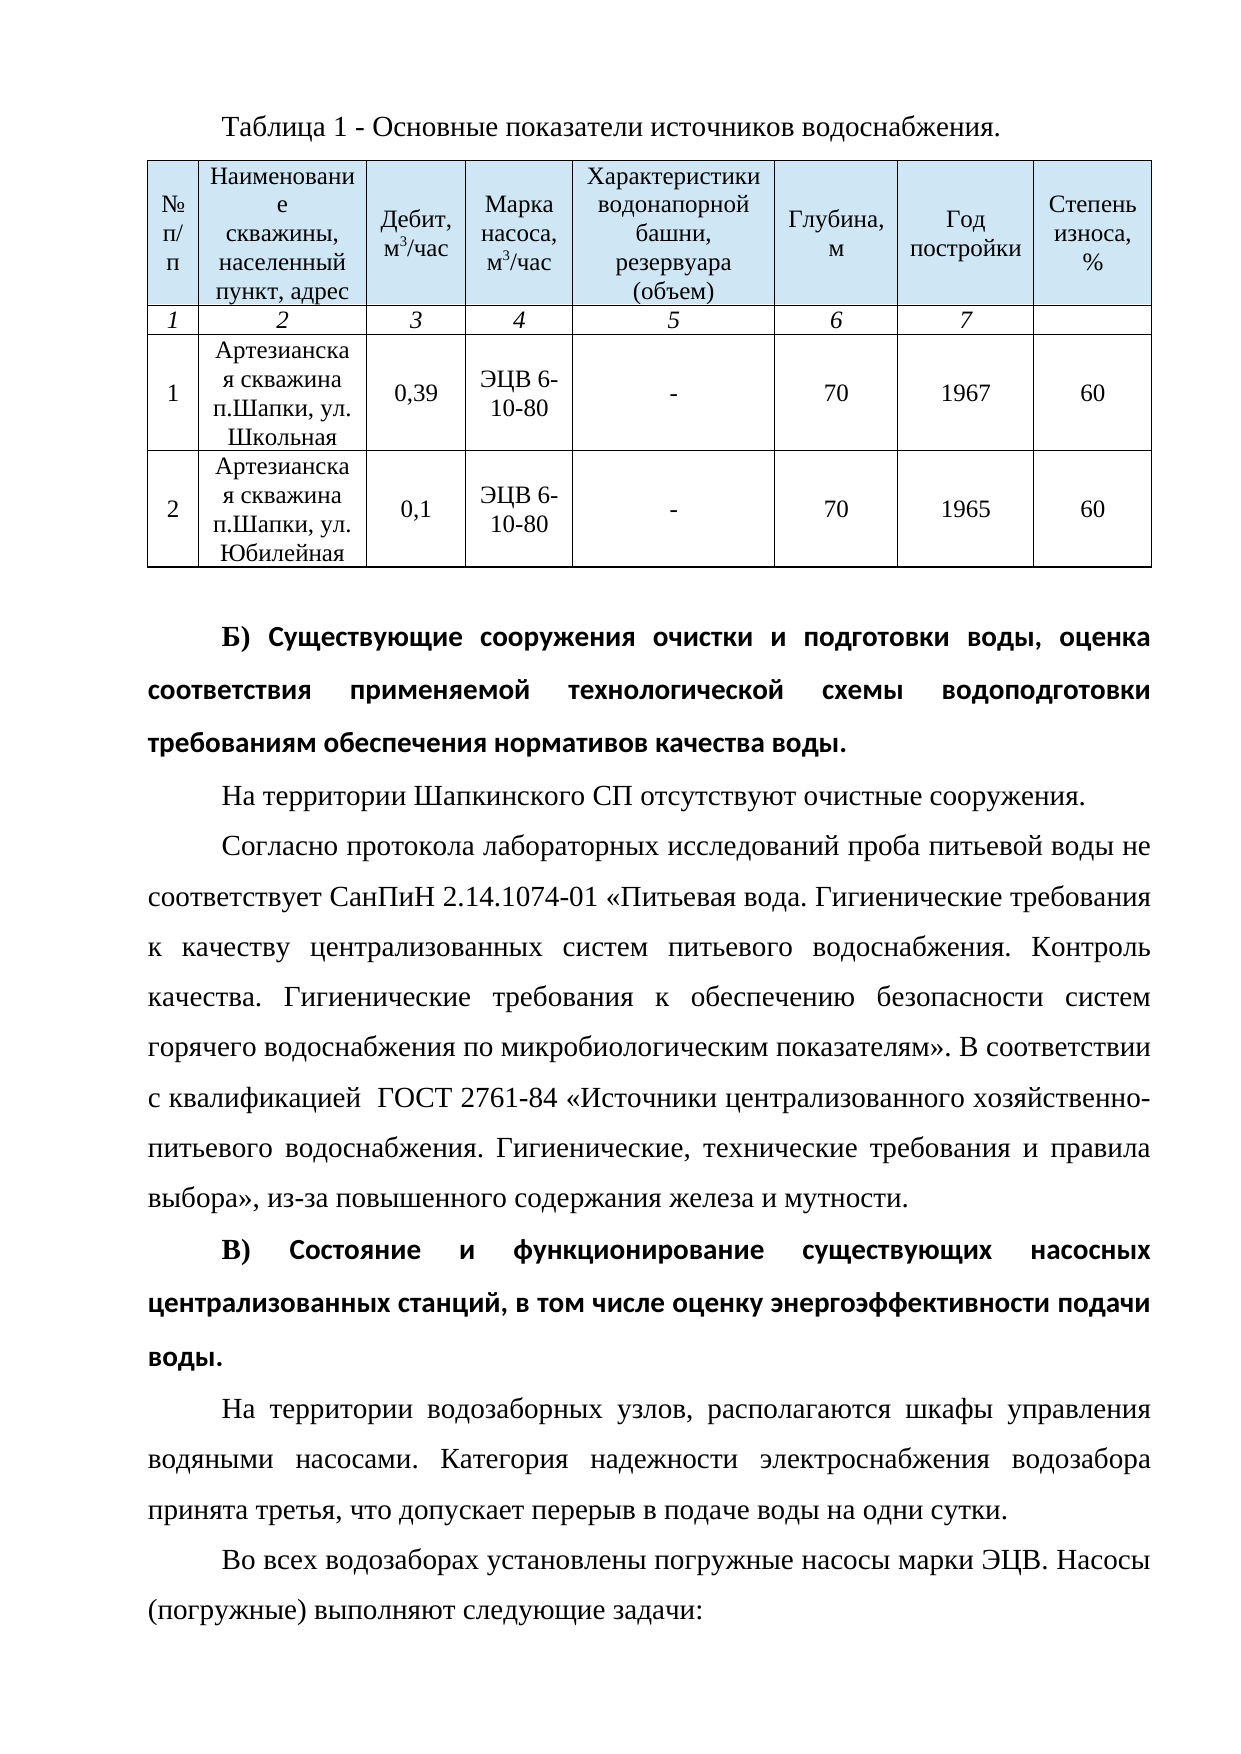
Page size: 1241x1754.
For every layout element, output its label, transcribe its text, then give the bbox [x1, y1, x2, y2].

text На территории Шапкинского СП отсутствуют очистные сооружения. [148, 778, 1152, 812]
text Таблица 1 - Основные показатели источников водоснабжения. [148, 109, 1152, 143]
table_header № п/п [148, 161, 198, 304]
table_cell - [573, 451, 774, 566]
table_cell ЭЦВ 6-10-80 [466, 335, 572, 450]
table_cell 1965 [898, 451, 1033, 566]
table_cell 3 [367, 306, 465, 334]
table_cell 60 [1034, 451, 1151, 566]
table_header Дебит, м3/час [367, 161, 465, 304]
table_cell 1967 [898, 335, 1033, 450]
text Во всех водозаборах установлены погружные насосы марки ЭЦВ. Насосы (погружные) выполняют следующие задачи: [148, 1542, 1152, 1626]
table_cell 2 [148, 451, 198, 566]
table_cell 6 [775, 306, 897, 334]
table_header Марка насоса, м3/час [466, 161, 572, 304]
table_cell 2 [199, 306, 366, 334]
table_cell - [573, 335, 774, 450]
text В) Состояние и функционирование существующих насосных централизованных станций, в том числе оценку энергоэффективности подачи воды. [148, 1231, 1152, 1373]
text Согласно протокола лабораторных исследований проба питьевой воды не соответствует СанПиН 2.14.1074-01 «Питьевая вода. Гигиенические требования к качеству централизованных систем питьевого водоснабжения. Контроль качества. Гигиенические требования к обеспечению безопасности систем горячего водоснабжения по микробиологическим показателям». В соответствии с квалификацией ГОСТ 2761-84 «Источники централизованного хозяйственно-питьевого водоснабжения. Гигиенические, технические требования и правила выбора», из-за повышенного содержания железа и мутности. [148, 828, 1152, 1214]
table_cell 70 [775, 451, 897, 566]
table_cell ЭЦВ 6-10-80 [466, 451, 572, 566]
table_cell 7 [898, 306, 1033, 334]
table_cell 0,39 [367, 335, 465, 450]
table_header Год постройки [898, 161, 1033, 304]
table_header Глубина, м [775, 161, 897, 304]
table_cell 4 [466, 306, 572, 334]
table_cell Артезианская скважина п.Шапки, ул. Юбилейная [199, 451, 366, 566]
table_cell 1 [148, 306, 198, 334]
table_cell 5 [573, 306, 774, 334]
table_cell Артезианская скважина п.Шапки, ул. Школьная [199, 335, 366, 450]
table_cell 60 [1034, 335, 1151, 450]
table_cell 0,1 [367, 451, 465, 566]
table_header Наименование скважины, населенный пункт, адрес [199, 161, 366, 304]
text Б) Существующие сооружения очистки и подготовки воды, оценка соответствия применяемой технологической схемы водоподготовки требованиям обеспечения нормативов качества воды. [148, 618, 1152, 760]
table_header Степень износа,% [1034, 161, 1151, 304]
text На территории водозаборных узлов, располагаются шкафы управления водяными насосами. Категория надежности электроснабжения водозабора принята третья, что допускает перерыв в подаче воды на одни сутки. [148, 1391, 1152, 1525]
table_cell [1034, 306, 1151, 334]
table_header Характеристики водонапорной башни, резервуара (объем) [573, 161, 774, 304]
table_cell 1 [148, 335, 198, 450]
table_cell 70 [775, 335, 897, 450]
